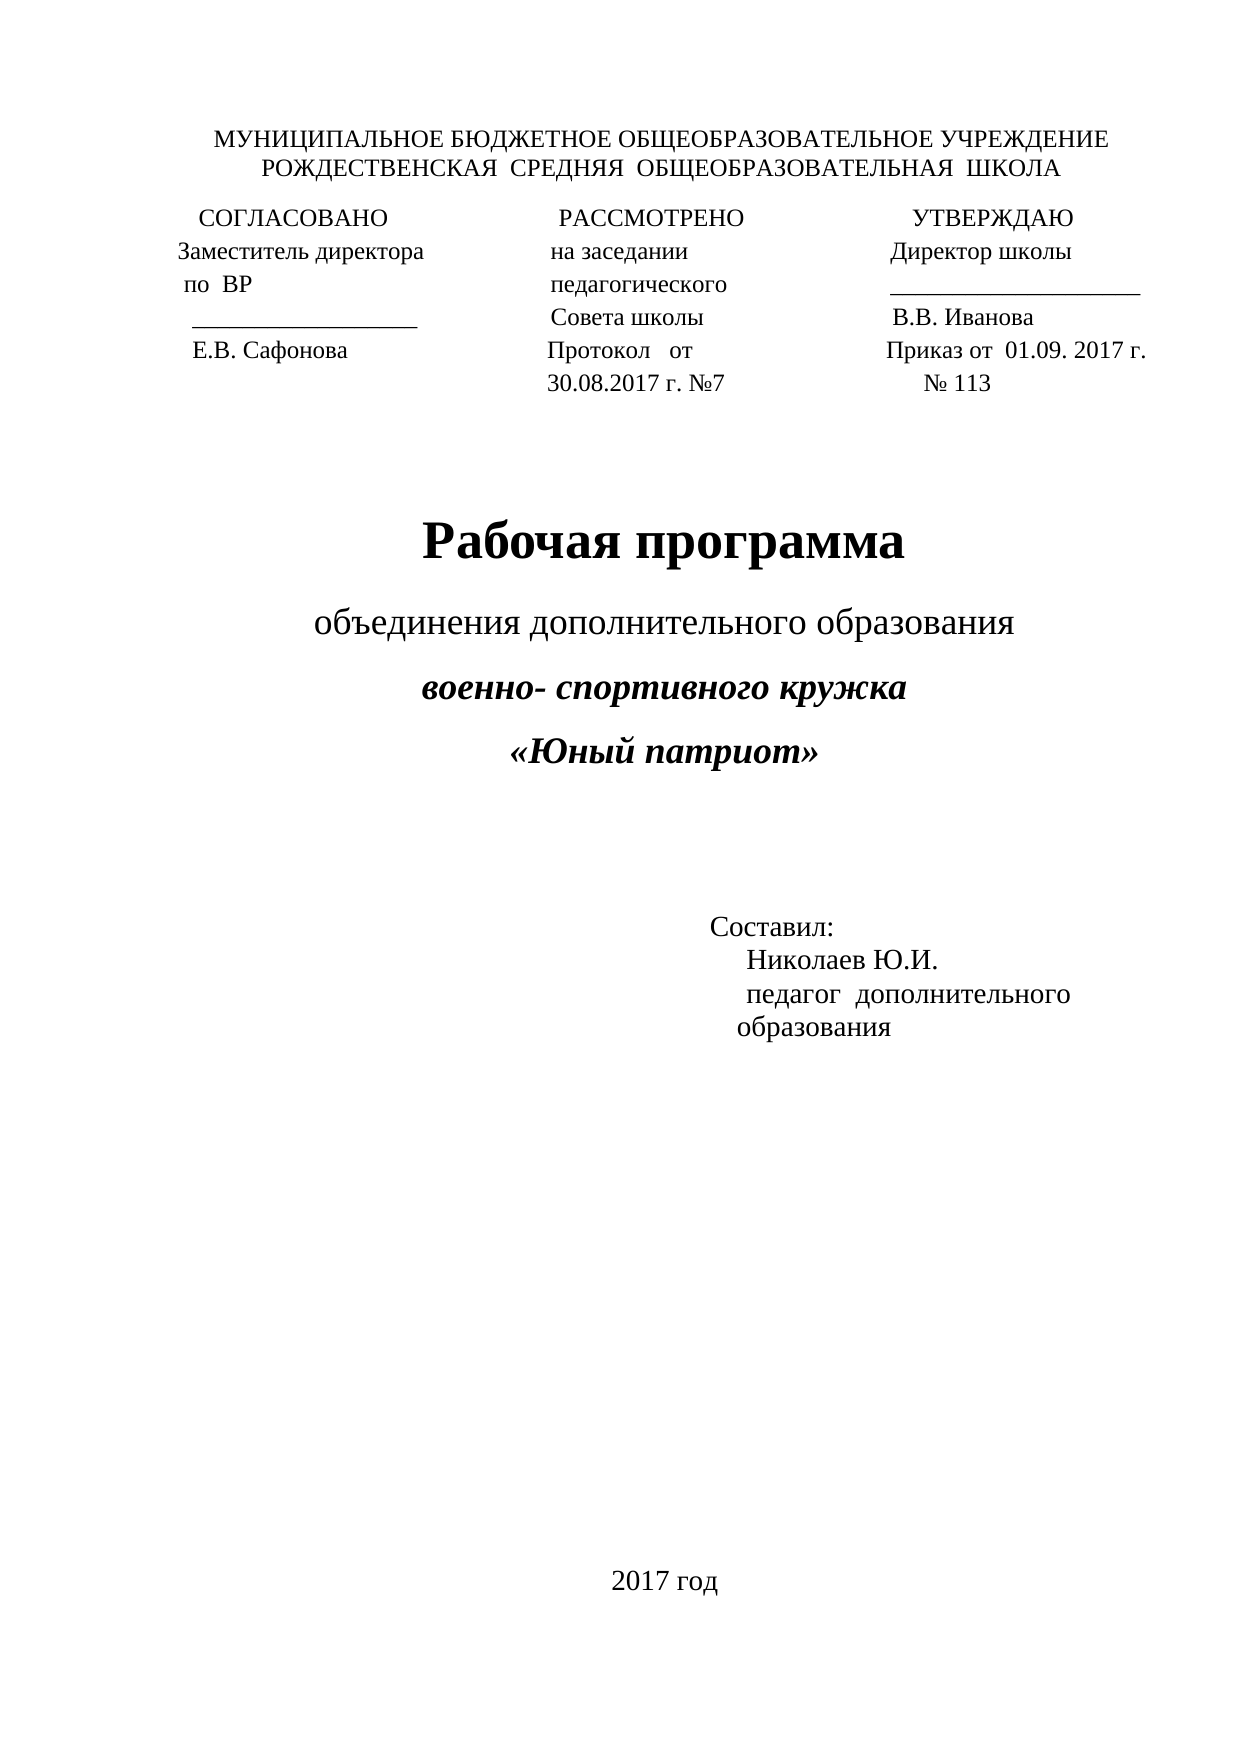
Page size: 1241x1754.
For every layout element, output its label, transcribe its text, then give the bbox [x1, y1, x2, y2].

table_header СОГЛАСОВАНО Заместитель директора по ВР __________________ Е.В. Сафонова [166, 203, 536, 457]
text 2017 год [177, 1563, 1152, 1596]
text Составил: [177, 909, 1152, 942]
text МУНИЦИПАЛЬНОЕ БЮДЖЕТНОЕ ОБЩЕОБРАЗОВАТЕЛЬНОЕ УЧРЕЖДЕНИЕ РОЖДЕСТВЕНСКАЯ СРЕДНЯЯ ОБЩЕОБРАЗОВАТЕЛЬНАЯ ШКОЛА [177, 124, 1146, 182]
table_header УТВЕРЖДАЮ Директор школы ____________________ В.В. Иванова Приказ от 01.09. 2017 г. № 113 [756, 203, 1210, 457]
text образования [177, 1009, 1152, 1043]
text педагог дополнительного [177, 976, 1152, 1009]
text «Юный патриот» [177, 729, 1152, 772]
text объединения дополнительного образования [177, 599, 1152, 643]
text Рабочая программа [177, 508, 1152, 570]
table_header РАССМОТРЕНО на заседании педагогического Совета школы Протокол от 30.08.2017 г. №7 [536, 203, 756, 457]
text военно- спортивного кружка [177, 664, 1152, 707]
text Николаев Ю.И. [177, 942, 1152, 976]
